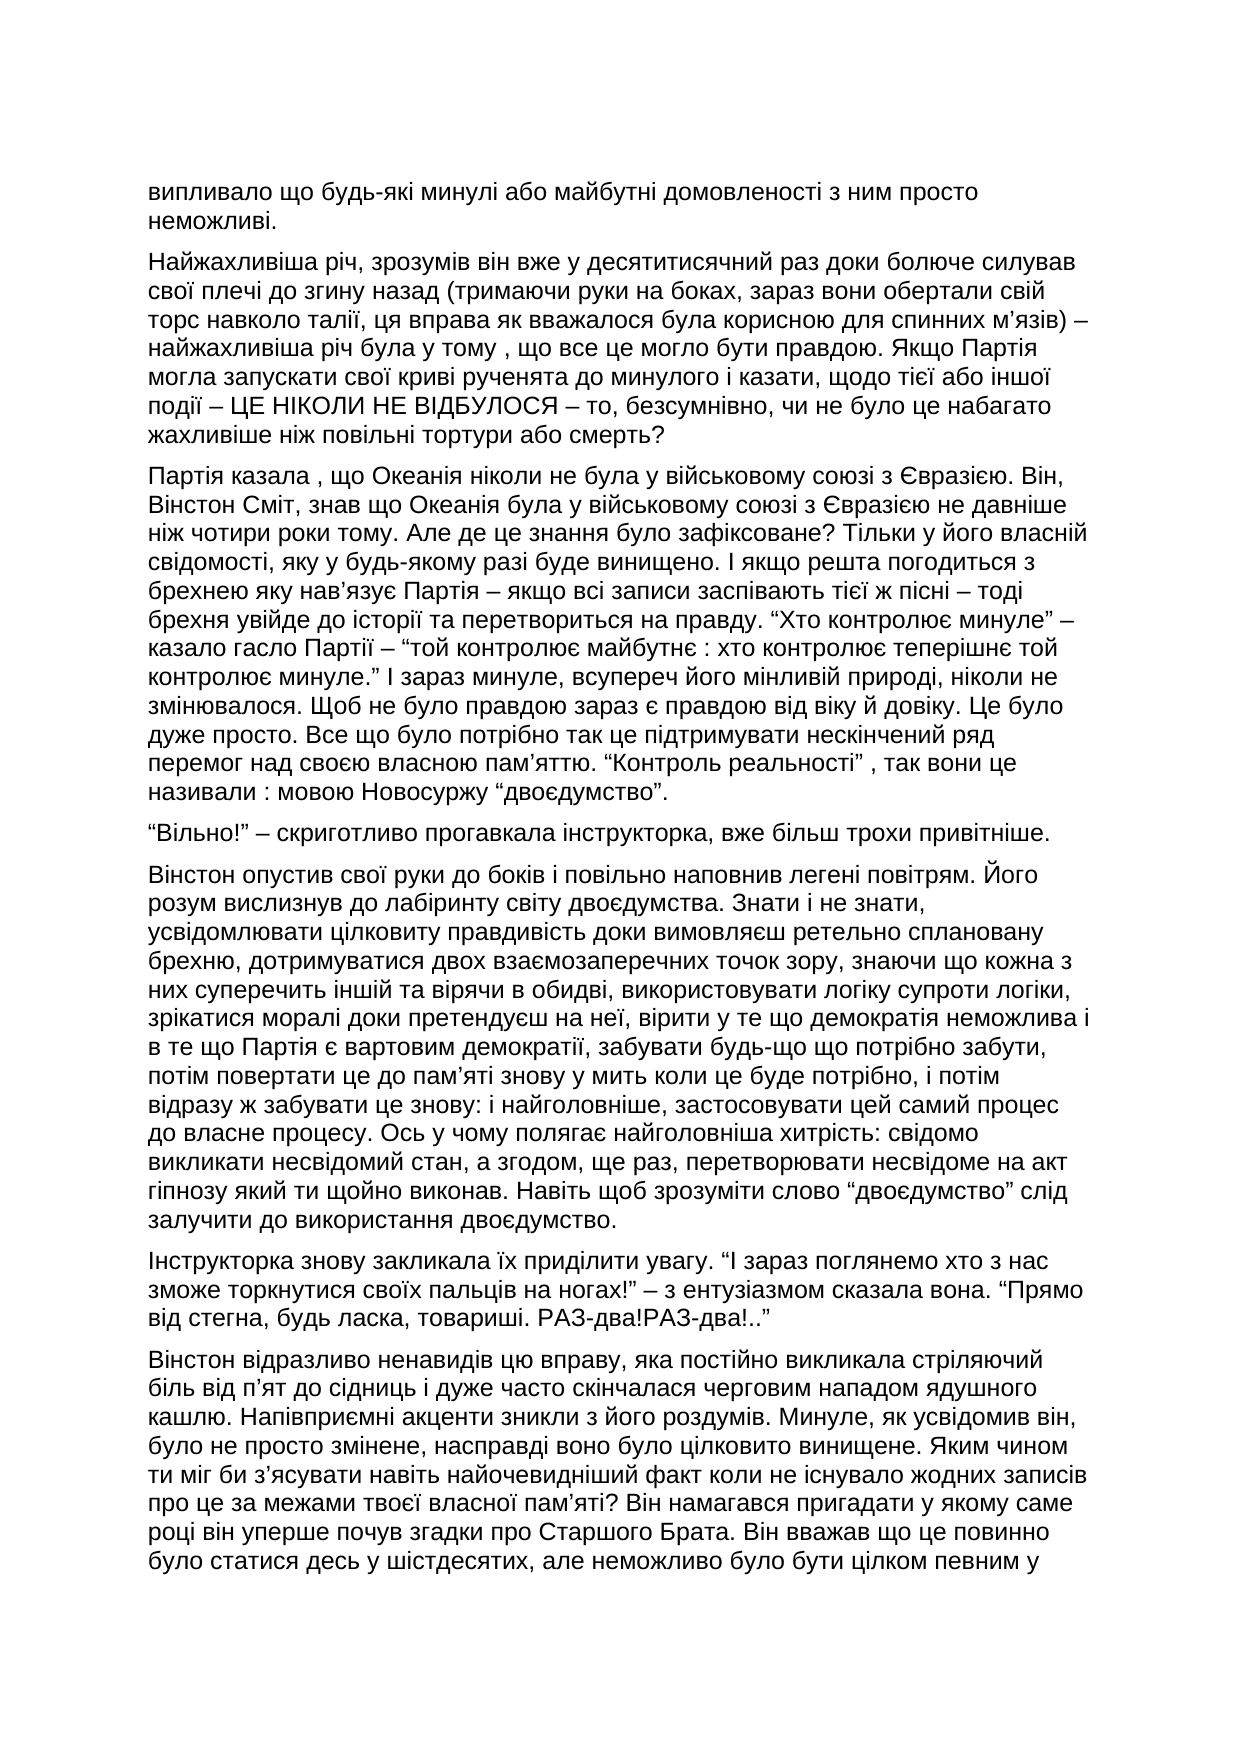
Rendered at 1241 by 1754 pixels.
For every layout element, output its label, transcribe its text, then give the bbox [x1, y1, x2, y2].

text Інструкторка знову закликала їх приділити увагу. “І зараз поглянемо хто з нас зможе торкнутися своїх пальців на ногах!” – з ентузіазмом сказала вона. “Прямо від стегна, будь ласка, товариші. РАЗ-два!РАЗ-два!..” [148, 1246, 1092, 1332]
text “Вільно!” – скриготливо прогавкала інструкторка, вже більш трохи привітніше. [148, 818, 1092, 847]
text Партія казала , що Океанія ніколи не була у військовому союзі з Євразією. Він, Вінстон Сміт, знав що Океанія була у військовому союзі з Євразією не давніше ніж чотири роки тому. Але де це знання було зафіксоване? Тільки у його власній свідомості, яку у будь-якому разі буде винищено. І якщо решта погодиться з брехнею яку нав’язує Партія – якщо всі записи заспівають тієї ж пісні – тоді брехня увійде до історії та перетвориться на правду. “Хто контролює минуле” – казало гасло Партії – “той контролює майбутнє : хто контролює теперішнє той контролює минуле.” І зараз минуле, всупереч його мінливій природі, ніколи не змінювалося. Щоб не було правдою зараз є правдою від віку й довіку. Це було дуже просто. Все що було потрібно так це підтримувати нескінчений ряд перемог над своєю власною пам’яттю. “Контроль реальності” , так вони це називали : мовою Новосуржу “двоєдумство”. [148, 461, 1092, 806]
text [148, 177, 1092, 235]
text Вінстон опустив свої руки до боків і повільно наповнив легені повітрям. Його розум вислизнув до лабіринту світу двоєдумства. Знати і не знати, усвідомлювати цілковиту правдивість доки вимовляєш ретельно сплановану брехню, дотримуватися двох взаємозаперечних точок зору, знаючи що кожна з них суперечить іншій та вірячи в обидві, використовувати логіку супроти логіки, зрікатися моралі доки претендуєш на неї, вірити у те що демократія неможлива і в те що Партія є вартовим демократії, забувати будь-що що потрібно забути, потім повертати це до пам’яті знову у мить коли це буде потрібно, і потім відразу ж забувати це знову: і найголовніше, застосовувати цей самий процес до власне процесу. Ось у чому полягає найголовніша хитрість: свідомо викликати несвідомий стан, а згодом, ще раз, перетворювати несвідоме на акт гіпнозу який ти щойно виконав. Навіть щоб зрозуміти слово “двоєдумство” слід залучити до використання двоєдумство. [148, 860, 1092, 1233]
text Найжахливіша річ, зрозумів він вже у десятитисячний раз доки болюче силував свої плечі до згину назад (тримаючи руки на боках, зараз вони обертали свій торс навколо талії, ця вправа як вважалося була корисною для спинних м’язів) – найжахливіша річ була у тому , що все це могло бути правдою. Якщо Партія могла запускати свої криві рученята до минулого і казати, щодо тієї або іншої події – ЦЕ НІКОЛИ НЕ ВІДБУЛОСЯ – то, безсумнівно, чи не було це набагато жахливіше ніж повільні тортури або смерть? [148, 247, 1092, 448]
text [148, 1345, 1092, 1575]
